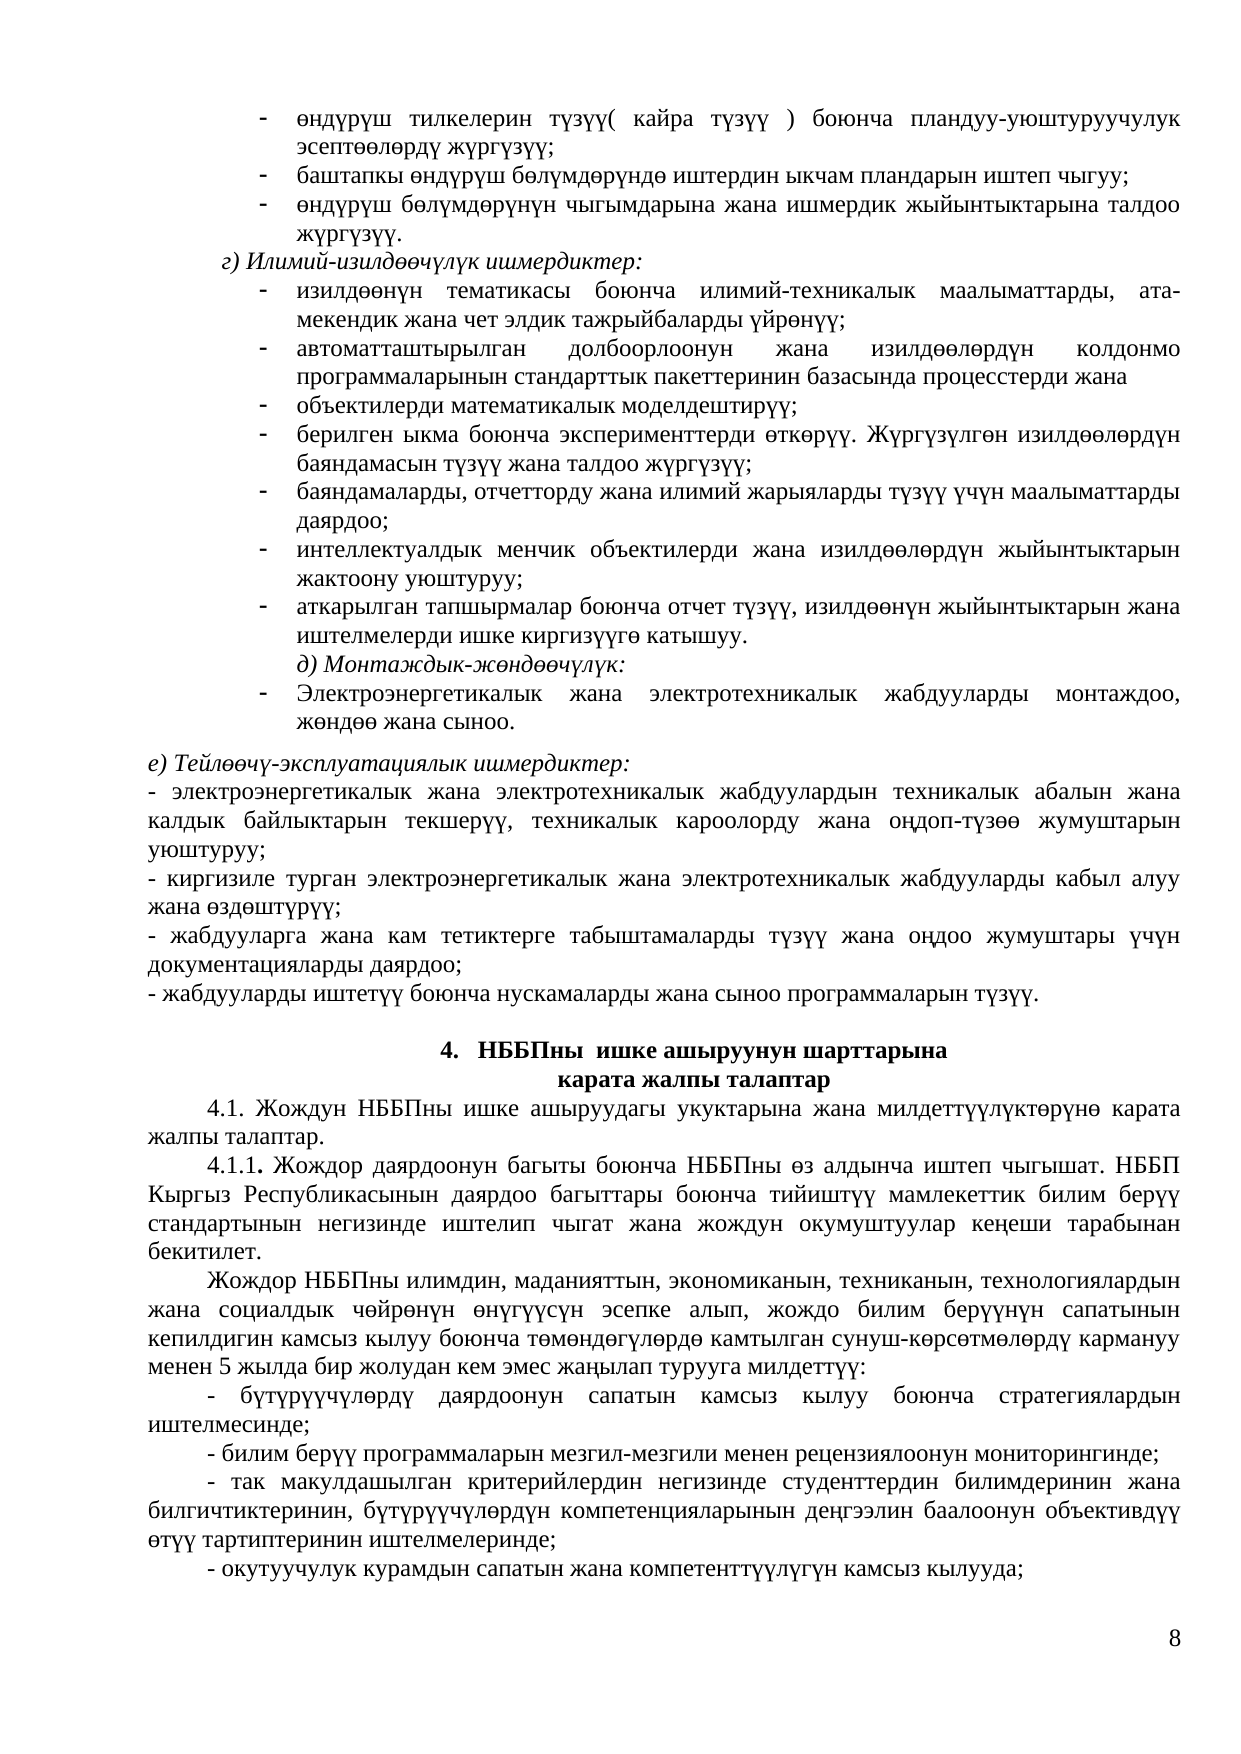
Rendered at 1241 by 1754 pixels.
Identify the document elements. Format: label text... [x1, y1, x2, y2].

text г) Илимий-изилдөөчүлүк ишмердиктер: [148, 246, 1181, 275]
text - окутуучулук курамдын сапатын жана компетенттүүлүгүн камсыз кылууда; [148, 1553, 1181, 1581]
text - билим берүү программаларын мезгил-мезгили менен рецензиялоонун мониторингинде; [148, 1438, 1181, 1466]
text д) Монтаждык-жөндөөчүлүк: [296, 649, 1181, 678]
list баяндамаларды, отчетторду жана илимий жарыяларды түзүү үчүн маалыматтарды даярдоо; [259, 476, 1181, 534]
list автоматташтырылган долбоорлоонун жана изилдөөлөрдүн колдонмо программаларынын стандарттык пакеттеринин базасында процесстерди жана [259, 333, 1181, 390]
list Электроэнергетикалык жана электротехникалык жабдууларды монтаждоо, жөндөө жана сыноо. [259, 678, 1181, 735]
list изилдөөнүн тематикасы боюнча илимий-техникалык маалыматтарды, ата-мекендик жана чет элдик тажрыйбаларды үйрөнүү; [259, 275, 1181, 333]
text Жождор НББПны илимдин, маданияттын, экономиканын, техниканын, технологиялардын жана социалдык чөйрөнүн өнүгүүсүн эсепке алып, жождо билим берүүнүн сапатынын кепилдигин камсыз кылуу боюнча төмөндөгүлөрдө камтылган сунуш-көрсөтмөлөрдү кармануу менен 5 жылда бир жолудан кем эмес жаңылап турууга милдеттүү: [148, 1265, 1181, 1380]
text - жабдууларга жана кам тетиктерге табыштамаларды түзүү жана оңдоо жумуштары үчүн документацияларды даярдоо; [148, 920, 1181, 978]
text 4.1. Жождун НББПны ишке ашыруудагы укуктарына жана милдеттүүлүктөрүнө карата жалпы талаптар. [148, 1093, 1181, 1150]
list аткарылган тапшырмалар боюнча отчет түзүү, изилдөөнүн жыйынтыктарын жана иштелмелерди ишке киргизүүгө катышуу. [259, 591, 1181, 649]
list баштапкы өндүрүш бөлүмдөрүндө иштердин ыкчам пландарын иштеп чыгуу; [259, 160, 1181, 189]
text - киргизиле турган электроэнергетикалык жана электротехникалык жабдууларды кабыл алуу жана өздөштүрүү; [148, 863, 1181, 920]
text 4.1.1. Жождор даярдоонун багыты боюнча НББПны өз алдынча иштеп чыгышат. НББП Кыргыз Республикасынын даярдоо багыттары боюнча тийиштүү мамлекеттик билим берүү стандартынын негизинде иштелип чыгат жана жождун окумуштуулар кеңеши тарабынан бекитилет. [148, 1150, 1181, 1265]
text карата жалпы талаптар [148, 1064, 1181, 1093]
list интеллектуалдык менчик объектилерди жана изилдөөлөрдүн жыйынтыктарын жактоону уюштуруу; [259, 534, 1181, 591]
list е) Тейлөөчү-эксплуатациялык ишмердиктер: [148, 748, 1181, 776]
list берилген ыкма боюнча эксперименттерди өткөрүү. Жүргүзүлгөн изилдөөлөрдүн баяндамасын түзүү жана талдоо жүргүзүү; [259, 419, 1181, 476]
list өндүрүш тилкелерин түзүү( кайра түзүү ) боюнча пландуу-уюштуруучулук эсептөөлөрдү жүргүзүү; [259, 103, 1181, 160]
list өндүрүш бөлүмдөрүнүн чыгымдарына жана ишмердик жыйынтыктарына талдоо жүргүзүү. [259, 189, 1181, 246]
text - электроэнергетикалык жана электротехникалык жабдуулардын техникалык абалын жана калдык байлыктарын текшерүү, техникалык кароолорду жана оңдоп-түзөө жумуштарын уюштуруу; [148, 776, 1181, 863]
list объектилерди математикалык моделдештирүү; [259, 390, 1181, 419]
text - так макулдашылган критерийлердин негизинде студенттердин билимдеринин жана билгичтиктеринин, бүтүрүүчүлөрдүн компетенцияларынын деңгээлин баалоонун объективдүү өтүү тартиптеринин иштелмелеринде; [148, 1466, 1181, 1553]
text 4. НББПны ишке ашыруунун шарттарына [148, 1035, 1181, 1064]
text - бүтүрүүчүлөрдү даярдоонун сапатын камсыз кылуу боюнча стратегиялардын иштелмесинде; [148, 1380, 1181, 1438]
text - жабдууларды иштетүү боюнча нускамаларды жана сыноо программаларын түзүү. [148, 978, 1181, 1006]
